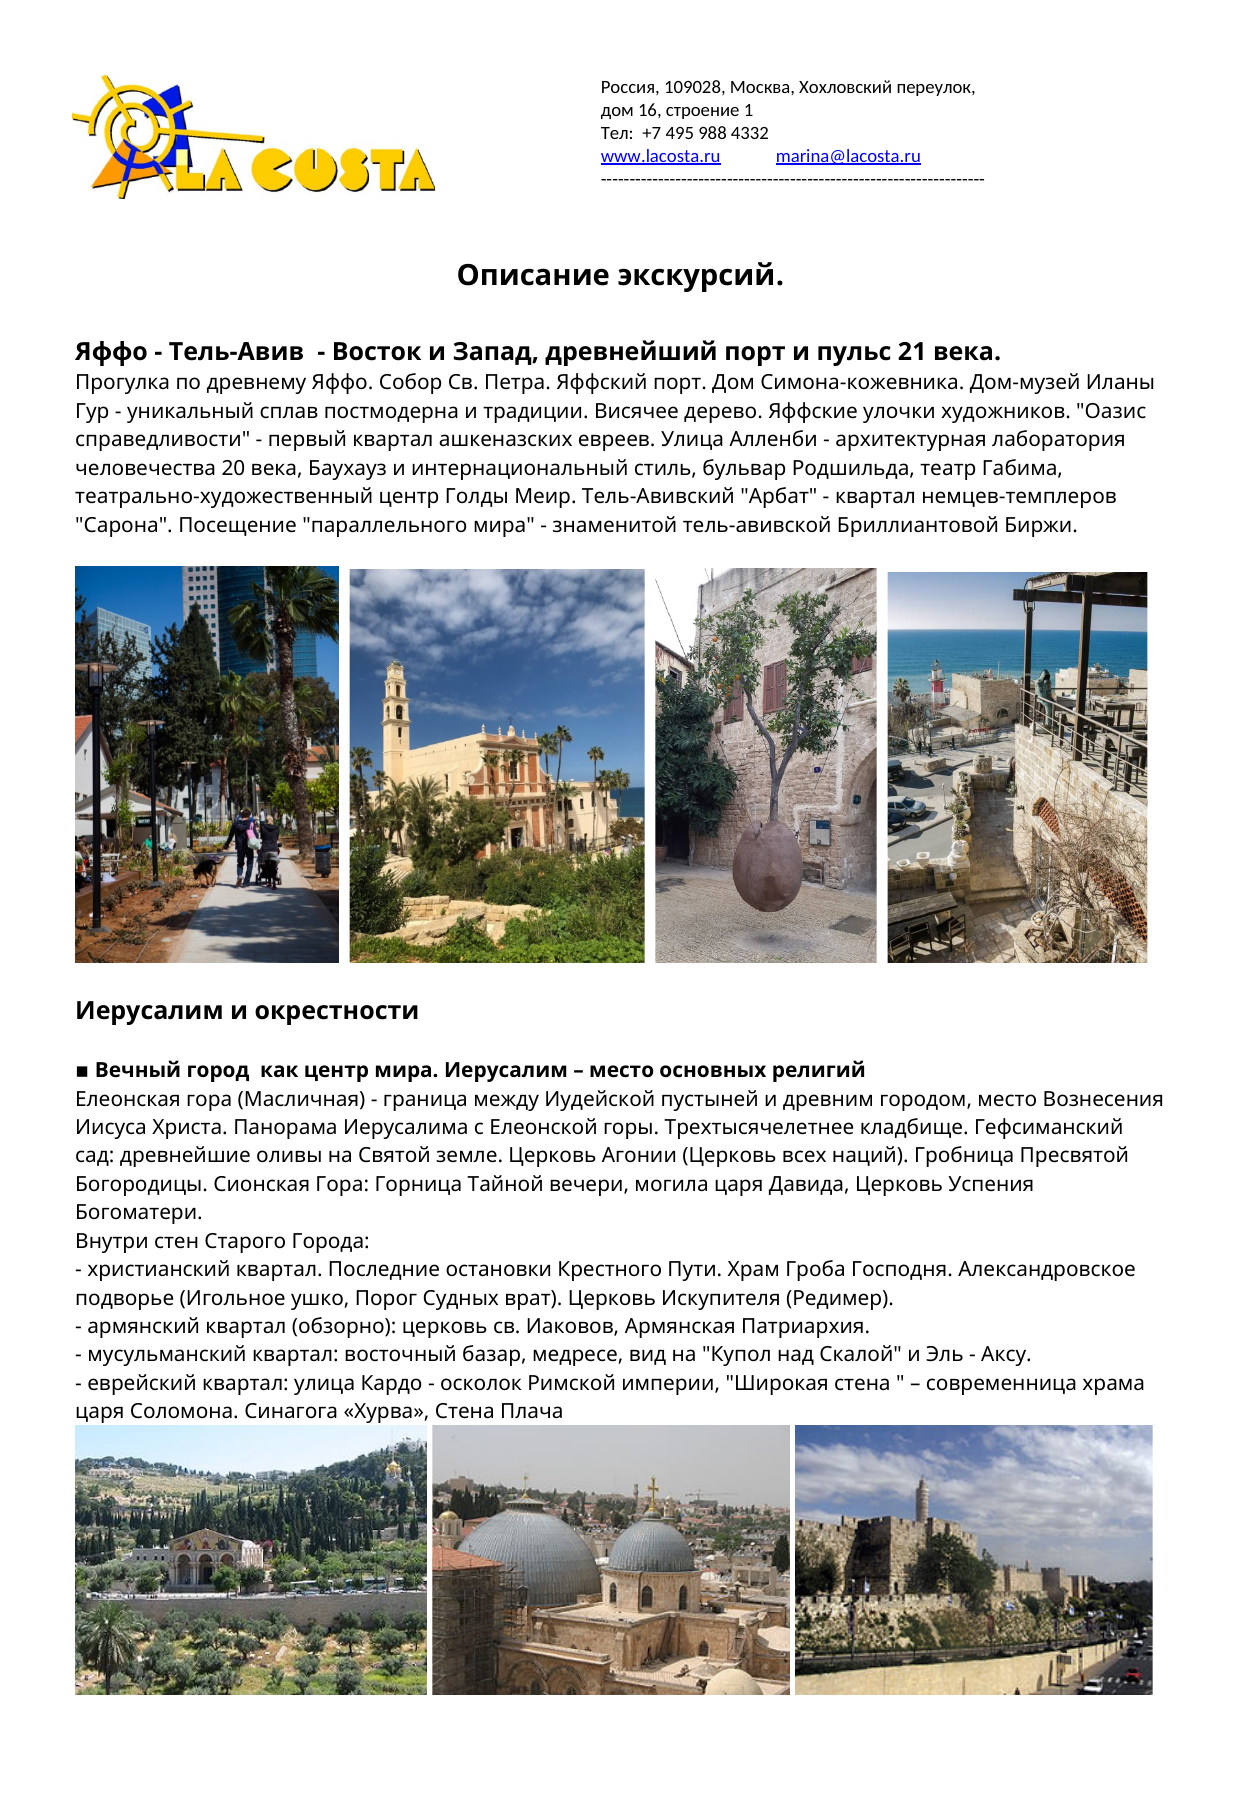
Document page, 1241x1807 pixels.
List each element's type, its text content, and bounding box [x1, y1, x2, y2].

picture [887, 572, 1148, 963]
picture [655, 568, 877, 963]
text Внутри стен Старого Города: [75, 1226, 1165, 1254]
text Прогулка по древнему Яффо. Собор Св. Петра. Яффский порт. Дом Симона-кожевника. Дом-музей Иланы Гур - уникальный сплав постмодерна и традиции. Висячее дерево. Яффские улочки художников. "Оазис справедливости" - первый квартал ашкеназских евреев. Улица Алленби - архитектурная лаборатория человечества 20 века, Баухауз и интернациональный стиль, бульвар Родшильда, театр Габима, театрально-художественный центр Голды Меир. Тель-Авивский "Арбат" - квартал немцев-темплеров "Сарона". Посещение "параллельного мира" - знаменитой тель-авивской Бриллиантовой Биржи. [75, 367, 1165, 538]
picture [75, 1425, 427, 1695]
picture [349, 569, 645, 963]
text - еврейский квартал: улица Кардо - осколок Римской империи, "Широкая стена " – современница храма царя Соломона. Синагога «Хурва», Стена Плача [75, 1368, 1165, 1425]
picture [75, 566, 339, 963]
picture [432, 1425, 790, 1695]
picture [795, 1425, 1153, 1695]
text - армянский квартал (обзорно): церковь св. Иаковов, Армянская Патриархия. [75, 1311, 1165, 1339]
table_header Россия, 109028, Москва, Хохловский переулок, дом 16, строение 1 Тел: +7 495 988 4332 www.lacosta.ru marina@lacosta.ru ------------------------------------------------------------------- [589, 75, 1165, 254]
text Елеонская гора (Масличная) - граница между Иудейской пустыней и древним городом, место Вознесения Иисуса Христа. Панорама Иерусалима с Елеонской горы. Трехтысячелетнее кладбище. Гефсиманский сад: древнейшие оливы на Святой земле. Церковь Агонии (Церковь всех наций). Гробница Пресвятой Богородицы. Сионская Гора: Горница Тайной вечери, могила царя Давида, Церковь Успения Богоматери. [75, 1084, 1165, 1226]
text Яффо - Тель-Авив - Восток и Запад, древнейший порт и пульс 21 века. [75, 333, 1165, 367]
text - христианский квартал. Последние остановки Крестного Пути. Храм Гроба Господня. Александровское подворье (Игольное ушко, Порог Судных врат). Церковь Искупителя (Редимер). [75, 1254, 1165, 1311]
text ▪ Вечный город как центр мира. Иерусалим – место основных религий [75, 1055, 1165, 1084]
text - мусульманский квартал: восточный базар, медресе, вид на "Купол над Скалой" и Эль - Аксу. [75, 1339, 1165, 1368]
text Иерусалим и окрестности [75, 993, 1165, 1027]
table_header [61, 75, 589, 254]
text Описание экскурсий. [75, 254, 1165, 294]
picture [71, 75, 436, 199]
